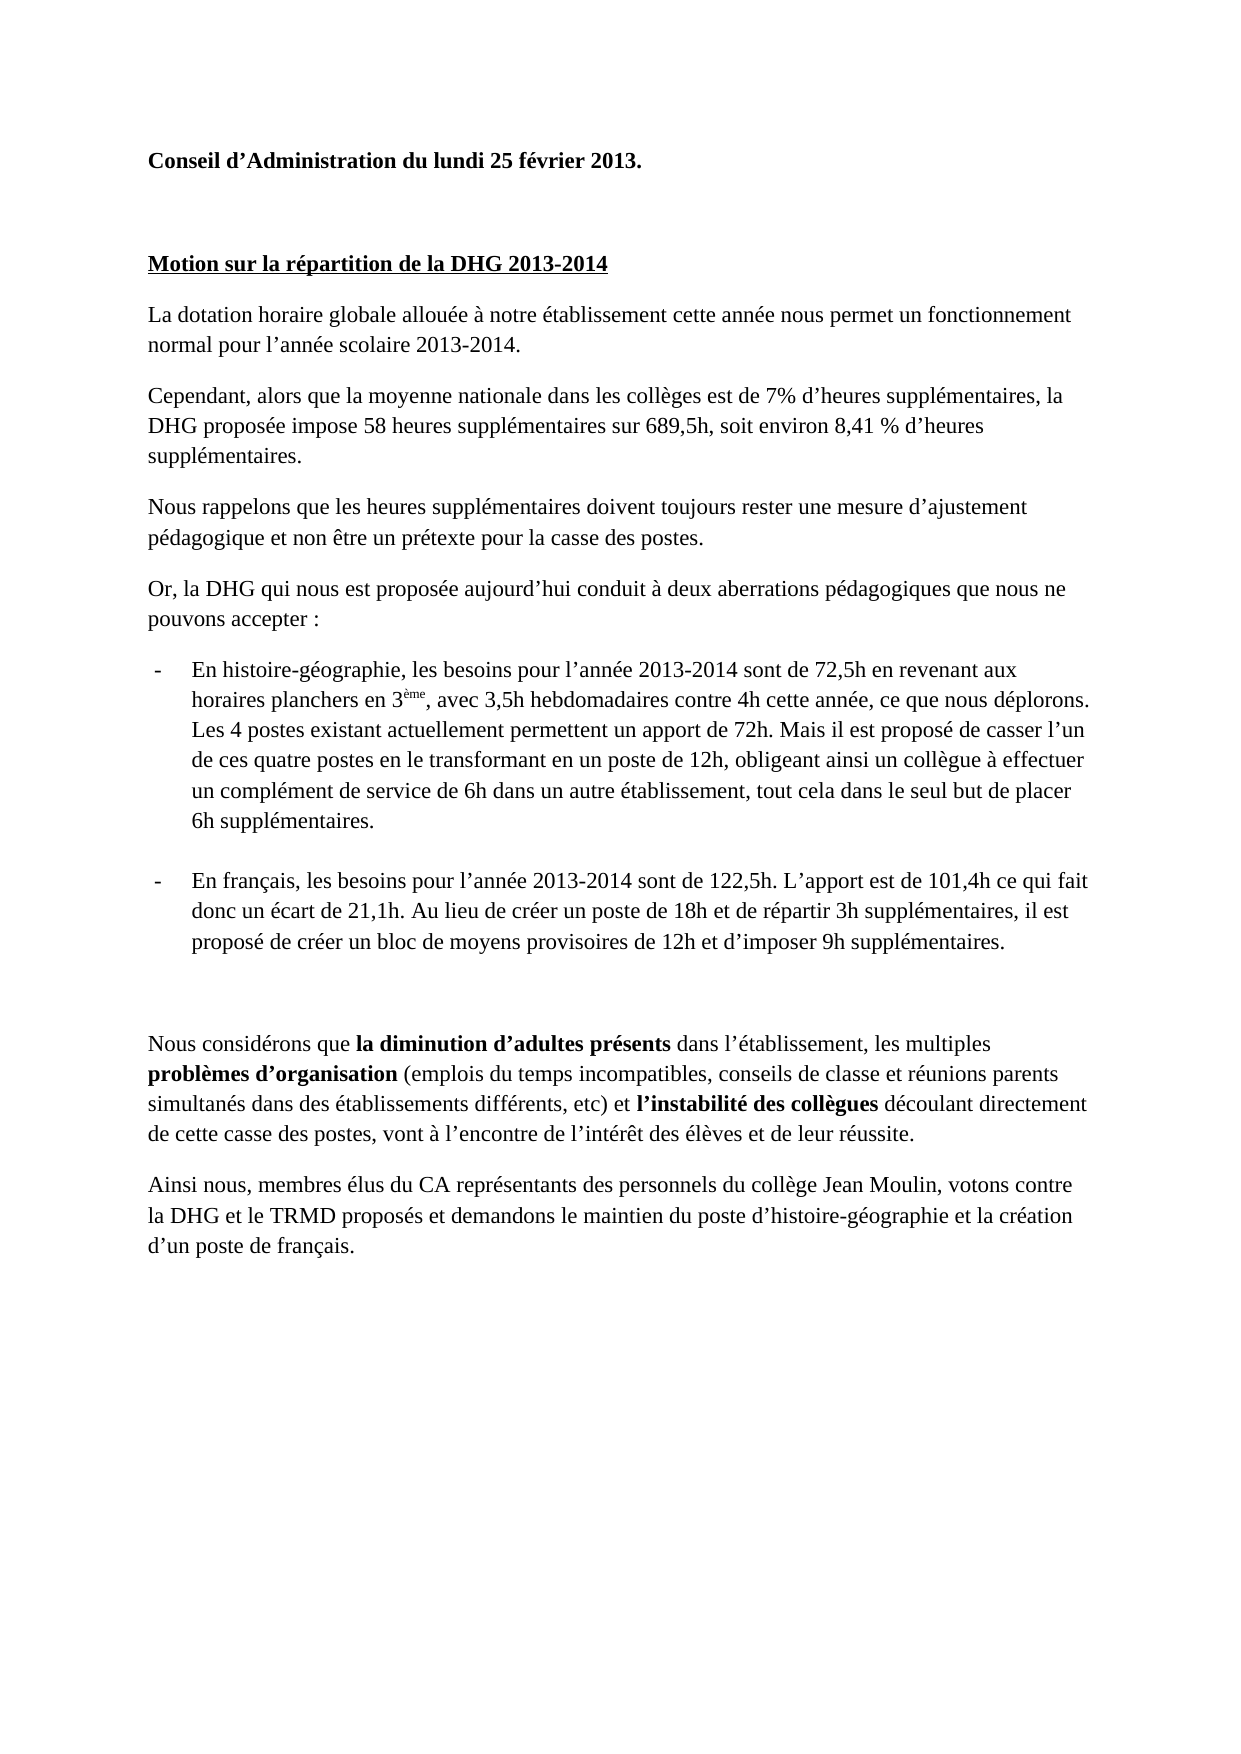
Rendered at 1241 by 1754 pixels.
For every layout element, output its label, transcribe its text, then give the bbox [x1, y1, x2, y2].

text Nous considérons que la diminution d’adultes présents dans l’établissement, les multiples problèmes d’organisation (emplois du temps incompatibles, conseils de classe et réunions parents simultanés dans des établissements différents, etc) et l’instabilité des collègues découlant directement de cette casse des postes, vont à l’encontre de l’intérêt des élèves et de leur réussite. [148, 1030, 1093, 1147]
list En français, les besoins pour l’année 2013-2014 sont de 122,5h. L’apport est de 101,4h ce qui fait donc un écart de 21,1h. Au lieu de créer un poste de 18h et de répartir 3h supplémentaires, il est proposé de créer un bloc de moyens provisoires de 12h et d’imposer 9h supplémentaires. [154, 867, 1093, 954]
text Cependant, alors que la moyenne nationale dans les collèges est de 7% d’heures supplémentaires, la DHG proposée impose 58 heures supplémentaires sur 689,5h, soit environ 8,41 % d’heures supplémentaires. [148, 382, 1093, 469]
text Ainsi nous, membres élus du CA représentants des personnels du collège Jean Moulin, votons contre la DHG et le TRMD proposés et demandons le maintien du poste d’histoire-géographie et la création d’un poste de français. [148, 1172, 1093, 1258]
text Or, la DHG qui nous est proposée aujourd’hui conduit à deux aberrations pédagogiques que nous ne pouvons accepter : [148, 575, 1093, 631]
text La dotation horaire globale allouée à notre établissement cette année nous permet un fonctionnement normal pour l’année scolaire 2013-2014. [148, 301, 1093, 357]
text Nous rappelons que les heures supplémentaires doivent toujours rester une mesure d’ajustement pédagogique et non être un prétexte pour la casse des postes. [148, 493, 1093, 550]
text Motion sur la répartition de la DHG 2013-2014 [148, 250, 1093, 276]
text Conseil d’Administration du lundi 25 février 2013. [148, 148, 1093, 174]
list En histoire-géographie, les besoins pour l’année 2013-2014 sont de 72,5h en revenant aux horaires planchers en 3ème, avec 3,5h hebdomadaires contre 4h cette année, ce que nous déplorons. Les 4 postes existant actuellement permettent un apport de 72h. Mais il est proposé de casser l’un de ces quatre postes en le transformant en un poste de 12h, obligeant ainsi un collègue à effectuer un complément de service de 6h dans un autre établissement, tout cela dans le seul but de placer 6h supplémentaires. [154, 656, 1093, 833]
